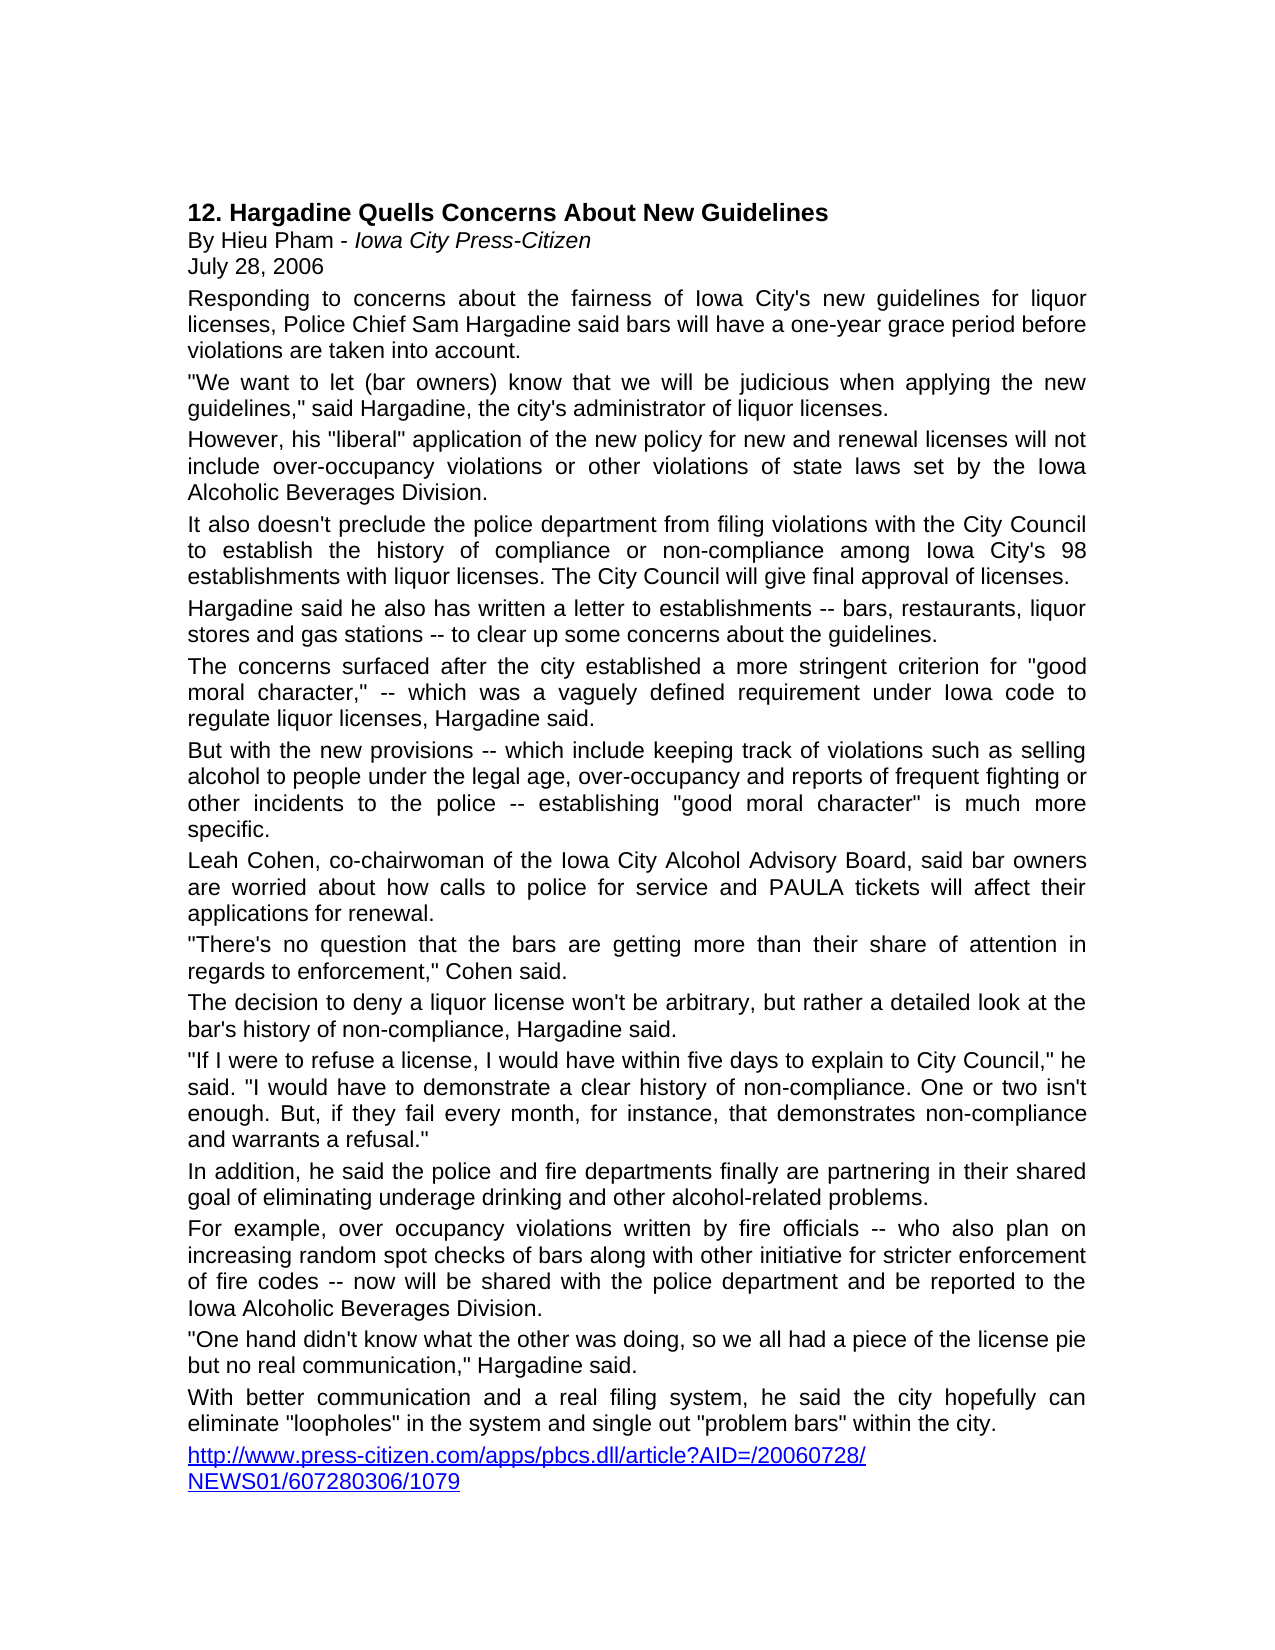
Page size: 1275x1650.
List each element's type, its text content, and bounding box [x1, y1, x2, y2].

text "If I were to refuse a license, I would have within five days to explain to City Council," he said. "I would have to demonstrate a clear history of non-compliance. One or two isn't enough. But, if they fail every month, for instance, that demonstrates non-compliance and warrants a refusal." [187, 1047, 1087, 1152]
text In addition, he said the police and fire departments finally are partnering in their shared goal of eliminating underage drinking and other alcohol-related problems. [187, 1158, 1087, 1210]
text "One hand didn't know what the other was doing, so we all had a piece of the license pie but no real communication," Hargadine said. [187, 1326, 1087, 1379]
text July 28, 2006 [187, 253, 1087, 279]
text Leah Cohen, co-chairwoman of the Iowa City Alcohol Advisory Board, said bar owners are worried about how calls to police for service and PAULA tickets will affect their applications for renewal. [187, 847, 1087, 926]
text For example, over occupancy violations written by fire officials -- who also plan on increasing random spot checks of bars along with other initiative for stricter enforcement of fire codes -- now will be shared with the police department and be reported to the Iowa Alcoholic Beverages Division. [187, 1215, 1087, 1321]
text "There's no question that the bars are getting more than their share of attention in regards to enforcement," Cohen said. [187, 931, 1087, 984]
text With better communication and a real filing system, he said the city hopefully can eliminate "loopholes" in the system and single out "problem bars" within the city. [187, 1384, 1087, 1436]
text By Hieu Pham - Press-Citizen [187, 227, 1087, 253]
text 12. Hargadine Quells Concerns About New Guidelines [187, 198, 1087, 227]
text The concerns surfaced after the city established a more stringent criterion for "good moral character," -- which was a vaguely defined requirement under code to regulate liquor licenses, Hargadine said. [187, 653, 1087, 732]
text However, his "liberal" application of the new policy for new and renewal licenses will not include over-occupancy violations or other violations of state laws set by the Iowa Alcoholic Beverages Division. [187, 426, 1087, 506]
text "We want to let (bar owners) know that we will be judicious when applying the new guidelines," said Hargadine, the city's administrator of liquor licenses. [187, 369, 1087, 421]
text But with the new provisions -- which include keeping track of violations such as selling alcohol to people under the legal age, over-occupancy and reports of frequent fighting or other incidents to the police -- establishing "good moral character" is much more specific. [187, 737, 1087, 842]
text It also doesn't preclude the police department from filing violations with the City Council to establish the history of compliance or non-compliance among 's 98 establishments with liquor licenses. The City Council will give final approval of licenses. [187, 511, 1087, 590]
text Responding to concerns about the fairness of 's new guidelines for liquor licenses, Police Chief Sam Hargadine said bars will have a one-year grace period before violations are taken into account. [187, 284, 1087, 363]
text Hargadine said he also has written a letter to establishments -- bars, restaurants, liquor stores and gas stations -- to clear up some concerns about the guidelines. [187, 595, 1087, 647]
text The decision to deny a liquor license won't be arbitrary, but rather a detailed look at the bar's history of non-compliance, Hargadine said. [187, 989, 1087, 1042]
text http://www.press-citizen.com/apps/pbcs.dll/article?AID=/20060728/NEWS01/607280306/1079 [187, 1442, 1087, 1494]
